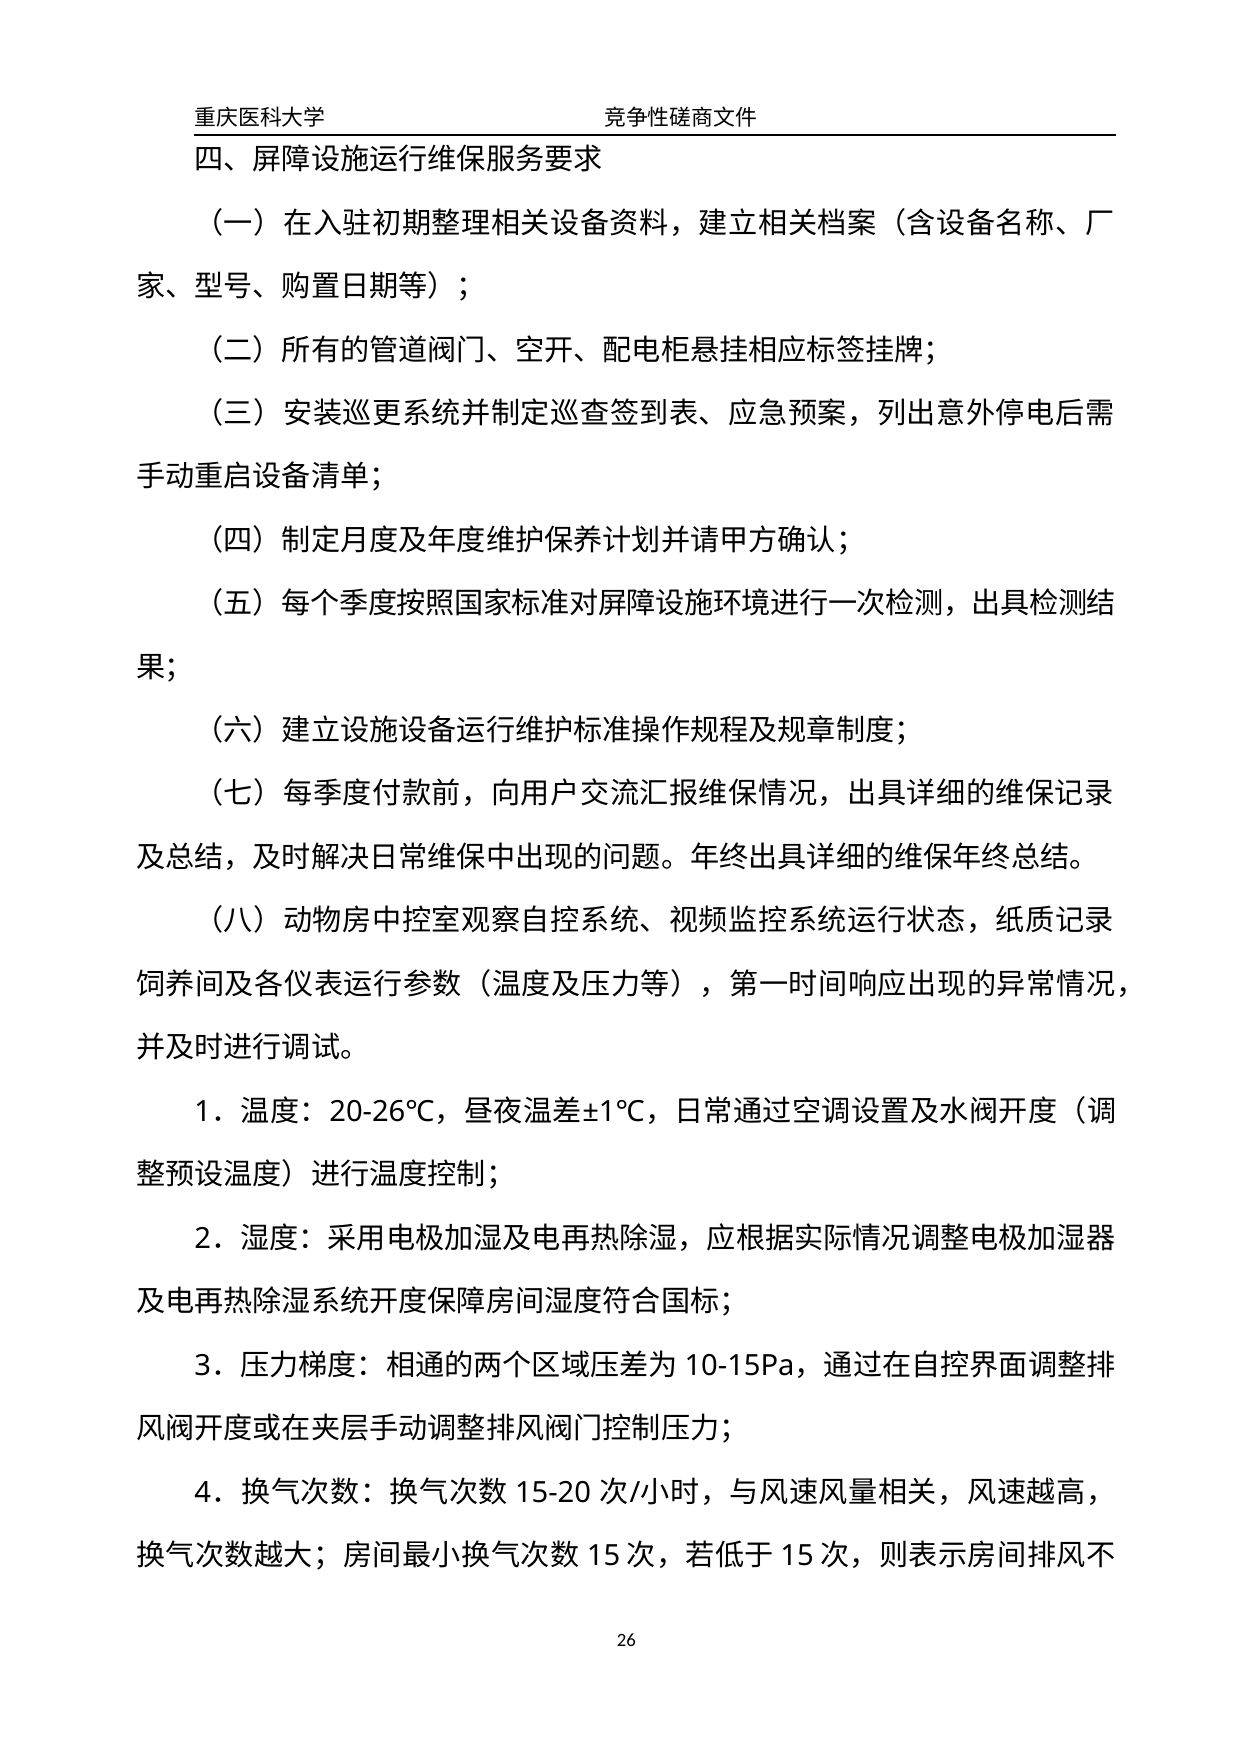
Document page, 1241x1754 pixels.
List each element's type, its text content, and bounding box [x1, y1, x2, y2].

text （八）动物房中控室观察自控系统、视频监控系统运行状态，纸质记录饲养间及各仪表运行参数（温度及压力等），第一时间响应出现的异常情况，并及时进行调试。 [136, 897, 1116, 1066]
text （五）每个季度按照国家标准对屏障设施环境进行一次检测，出具检测结果； [136, 580, 1116, 686]
text （三）安装巡更系统并制定巡查签到表、应急预案，列出意外停电后需手动重启设备清单； [136, 389, 1116, 495]
text （一）在入驻初期整理相关设备资料，建立相关档案（含设备名称、厂家、型号、购置日期等）； [136, 199, 1116, 305]
text 3．压力梯度：相通的两个区域压差为10-15Pa，通过在自控界面调整排风阀开度或在夹层手动调整排风阀门控制压力； [136, 1341, 1116, 1447]
text 2．湿度：采用电极加湿及电再热除湿，应根据实际情况调整电极加湿器及电再热除湿系统开度保障房间湿度符合国标； [136, 1214, 1116, 1320]
text （七）每季度付款前，向用户交流汇报维保情况，出具详细的维保记录及总结，及时解决日常维保中出现的问题。年终出具详细的维保年终总结。 [136, 770, 1116, 876]
text 四、屏障设施运行维保服务要求 [136, 136, 1116, 178]
text （二）所有的管道阀门、空开、配电柜悬挂相应标签挂牌； [136, 326, 1116, 368]
text （六）建立设施设备运行维护标准操作规程及规章制度； [136, 707, 1116, 749]
text 1．温度：20-26℃，昼夜温差±1℃，日常通过空调设置及水阀开度（调整预设温度）进行温度控制； [136, 1087, 1116, 1193]
text （四）制定月度及年度维护保养计划并请甲方确认； [136, 516, 1116, 559]
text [136, 1468, 1116, 1574]
